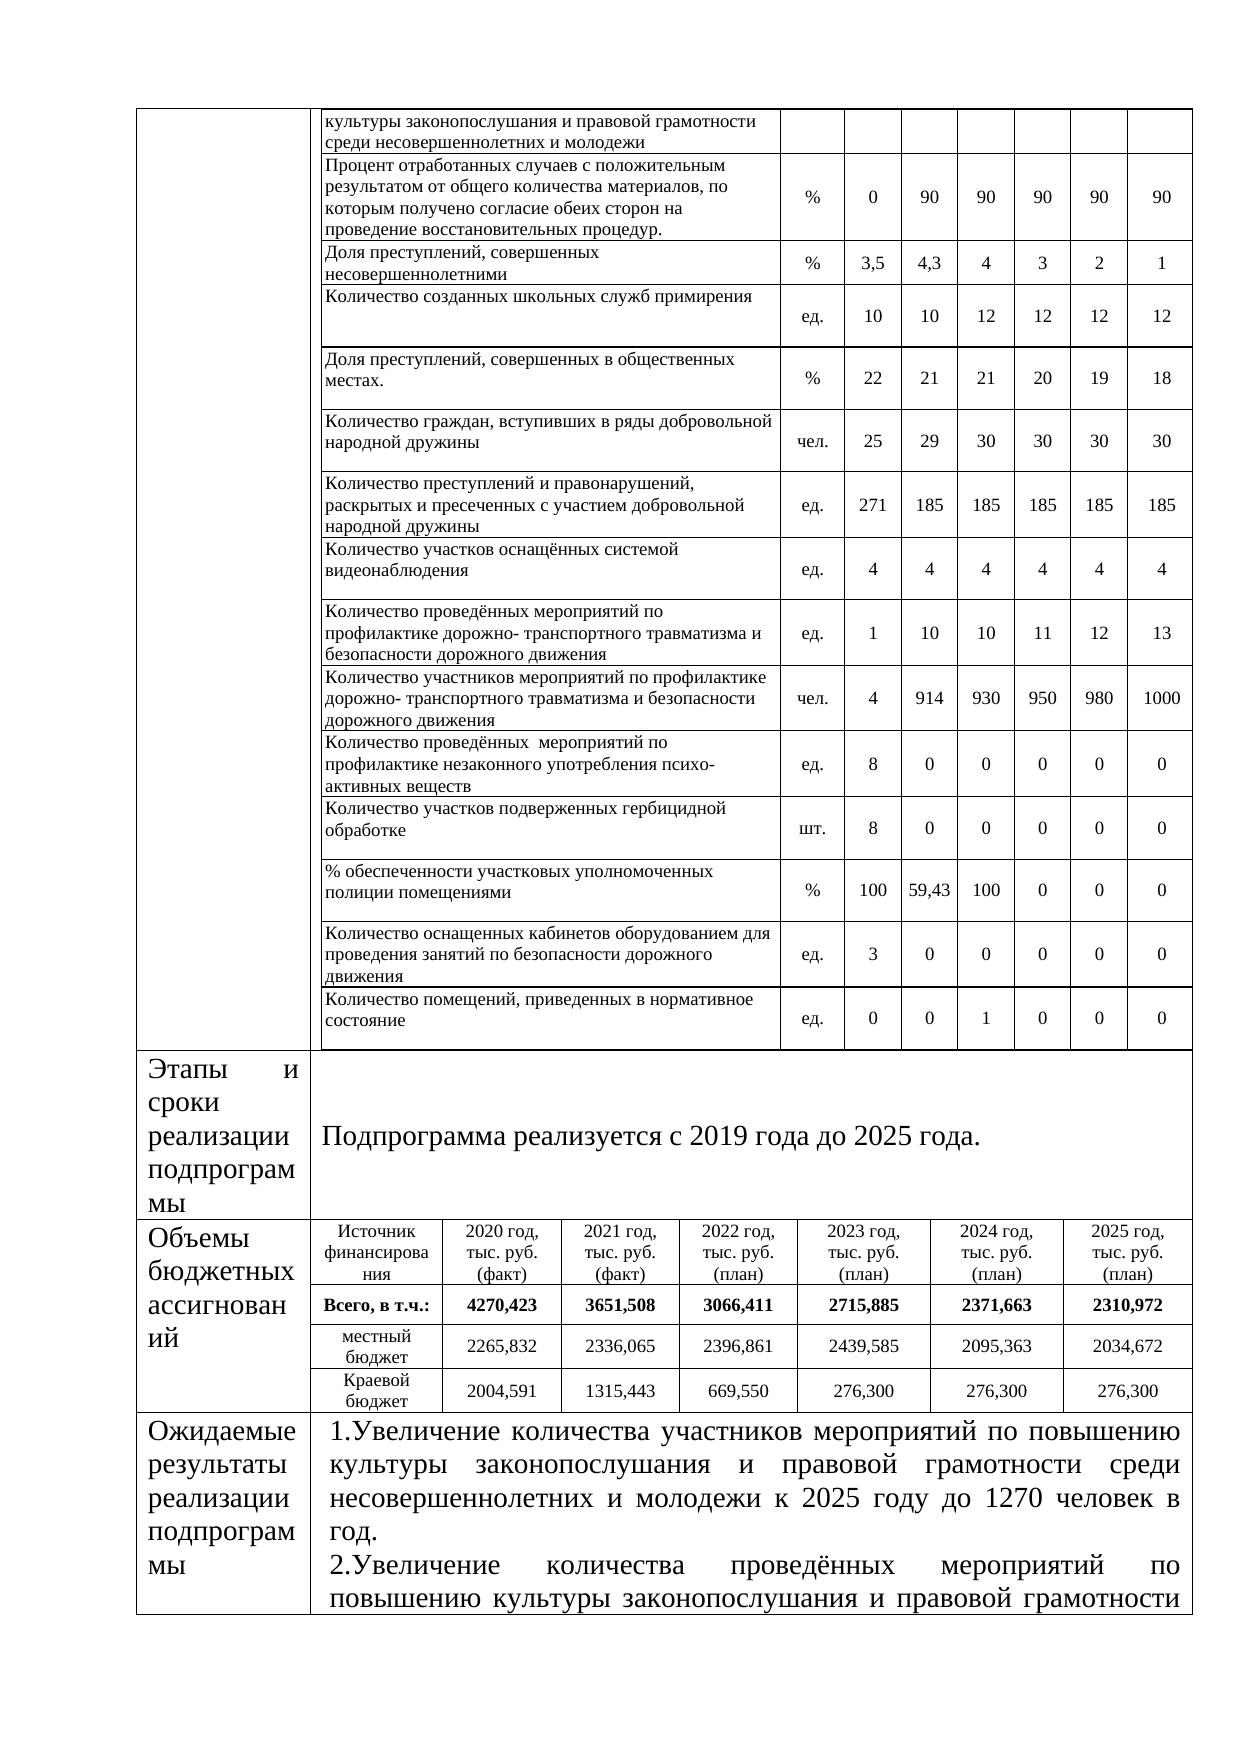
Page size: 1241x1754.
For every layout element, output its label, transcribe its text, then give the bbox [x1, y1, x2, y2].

table_cell 2310,972 [1064, 1285, 1192, 1323]
table_cell [781, 348, 844, 409]
table_cell [958, 860, 1014, 921]
table_cell 2715,885 [798, 1285, 930, 1323]
table_cell [1071, 472, 1127, 537]
table_cell [1015, 472, 1070, 537]
table_cell [902, 922, 957, 986]
table_cell [902, 731, 957, 796]
table_cell [845, 110, 901, 153]
table_cell [958, 348, 1014, 409]
table_cell 2439,585 [798, 1325, 930, 1368]
table_cell [781, 731, 844, 796]
table_cell [958, 410, 1014, 471]
table_cell 276,300 [931, 1369, 1063, 1412]
table_cell [902, 538, 957, 599]
table_cell [322, 410, 780, 471]
table_cell [958, 154, 1014, 240]
table_cell [322, 860, 780, 921]
table_cell [845, 154, 901, 240]
table_cell [1015, 666, 1070, 730]
table_cell [311, 109, 321, 1050]
table_cell [781, 538, 844, 599]
table_cell [845, 538, 901, 599]
table_cell [902, 797, 957, 859]
table_cell [322, 797, 780, 859]
table_cell [781, 472, 844, 537]
table_cell 2396,861 [680, 1325, 797, 1368]
table_cell 2371,663 [931, 1285, 1063, 1323]
table_cell [958, 285, 1014, 346]
table_cell [958, 472, 1014, 537]
table_cell 3651,508 [562, 1285, 679, 1323]
table_cell [958, 922, 1014, 986]
table_cell [902, 860, 957, 921]
table_cell [1015, 797, 1070, 859]
table_cell [1128, 410, 1192, 471]
table_cell [781, 600, 844, 665]
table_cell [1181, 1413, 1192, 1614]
table_cell 2004,591 [443, 1369, 561, 1412]
table_cell [845, 285, 901, 346]
table_cell [1015, 600, 1070, 665]
table_cell [902, 600, 957, 665]
table_cell [1128, 285, 1192, 346]
table_cell [1128, 110, 1192, 153]
table_cell [1071, 988, 1127, 1049]
table_cell [1015, 538, 1070, 599]
table_cell [958, 110, 1014, 153]
table_cell [845, 241, 901, 284]
table_cell [902, 241, 957, 284]
table_cell [781, 241, 844, 284]
table_cell [1128, 241, 1192, 284]
table_cell [1071, 348, 1127, 409]
table_cell [958, 988, 1014, 1049]
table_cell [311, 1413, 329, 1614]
table_cell Объемы бюджетных ассигнований [137, 1220, 310, 1412]
table_cell [1071, 600, 1127, 665]
table_cell [1015, 410, 1070, 471]
table_cell [781, 922, 844, 986]
table_cell [1071, 860, 1127, 921]
table_cell [845, 348, 901, 409]
table_cell 2265,832 [443, 1325, 561, 1368]
table_cell [1071, 538, 1127, 599]
table_cell [845, 666, 901, 730]
table_cell [845, 410, 901, 471]
table_cell [1015, 110, 1070, 153]
table_cell [1015, 154, 1070, 240]
table_cell [845, 922, 901, 986]
table_cell [845, 860, 901, 921]
table_cell 3066,411 [680, 1285, 797, 1323]
table_cell [958, 731, 1014, 796]
table_cell [1071, 154, 1127, 240]
table_cell [958, 666, 1014, 730]
table_cell [781, 285, 844, 346]
table_cell 2095,363 [931, 1325, 1063, 1368]
table_cell [1128, 797, 1192, 859]
table_cell [902, 285, 957, 346]
table_cell [322, 988, 780, 1049]
table_cell [1015, 731, 1070, 796]
table_cell [845, 797, 901, 859]
table_cell [902, 154, 957, 240]
table_cell [1128, 538, 1192, 599]
table_cell [845, 988, 901, 1049]
table_cell [1128, 988, 1192, 1049]
table_cell [322, 348, 780, 409]
table_cell 2336,065 [562, 1325, 679, 1368]
table_cell [1071, 731, 1127, 796]
table_cell [1015, 241, 1070, 284]
table_cell [958, 797, 1014, 859]
table_cell [1128, 922, 1192, 986]
table_cell [902, 472, 957, 537]
table_cell 276,300 [798, 1369, 930, 1412]
table_cell [781, 666, 844, 730]
table_cell [1071, 410, 1127, 471]
table_cell 1315,443 [562, 1369, 679, 1412]
table_cell [1015, 860, 1070, 921]
table_cell [781, 860, 844, 921]
table_cell [1015, 988, 1070, 1049]
table_cell [781, 988, 844, 1049]
table_cell [845, 731, 901, 796]
table_cell [1128, 472, 1192, 537]
table_cell [902, 988, 957, 1049]
table_cell [1128, 860, 1192, 921]
table_cell [958, 600, 1014, 665]
table_cell [902, 110, 957, 153]
table_cell [1071, 241, 1127, 284]
table_cell [958, 241, 1014, 284]
table_cell 669,550 [680, 1369, 797, 1412]
table_cell [1015, 285, 1070, 346]
table_cell [1071, 285, 1127, 346]
table_cell [1015, 922, 1070, 986]
table_cell [322, 285, 780, 346]
table_cell [902, 348, 957, 409]
table_cell [958, 538, 1014, 599]
table_cell [781, 797, 844, 859]
table_cell [1128, 348, 1192, 409]
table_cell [137, 1413, 310, 1614]
table_cell [781, 110, 844, 153]
table_cell [322, 538, 780, 599]
table_cell [845, 472, 901, 537]
table_cell 276,300 [1064, 1369, 1192, 1412]
table_cell [1128, 154, 1192, 240]
table_cell [1071, 922, 1127, 986]
table_cell [902, 666, 957, 730]
table_cell [1071, 110, 1127, 153]
table_cell Подпрограмма реализуется с 2019 года до 2025 года. [311, 1051, 1192, 1219]
table_cell [902, 410, 957, 471]
table_cell Всего, в т.ч.: [311, 1285, 442, 1323]
table_cell [781, 154, 844, 240]
table_cell [1015, 348, 1070, 409]
table_cell [1128, 600, 1192, 665]
table_cell [1071, 666, 1127, 730]
table_cell [781, 410, 844, 471]
table_cell [1128, 731, 1192, 796]
table_cell 4270,423 [443, 1285, 561, 1323]
table_cell [1071, 797, 1127, 859]
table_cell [137, 109, 310, 1050]
table_cell [1128, 666, 1192, 730]
table_cell [845, 600, 901, 665]
table_cell 2034,672 [1064, 1325, 1192, 1368]
